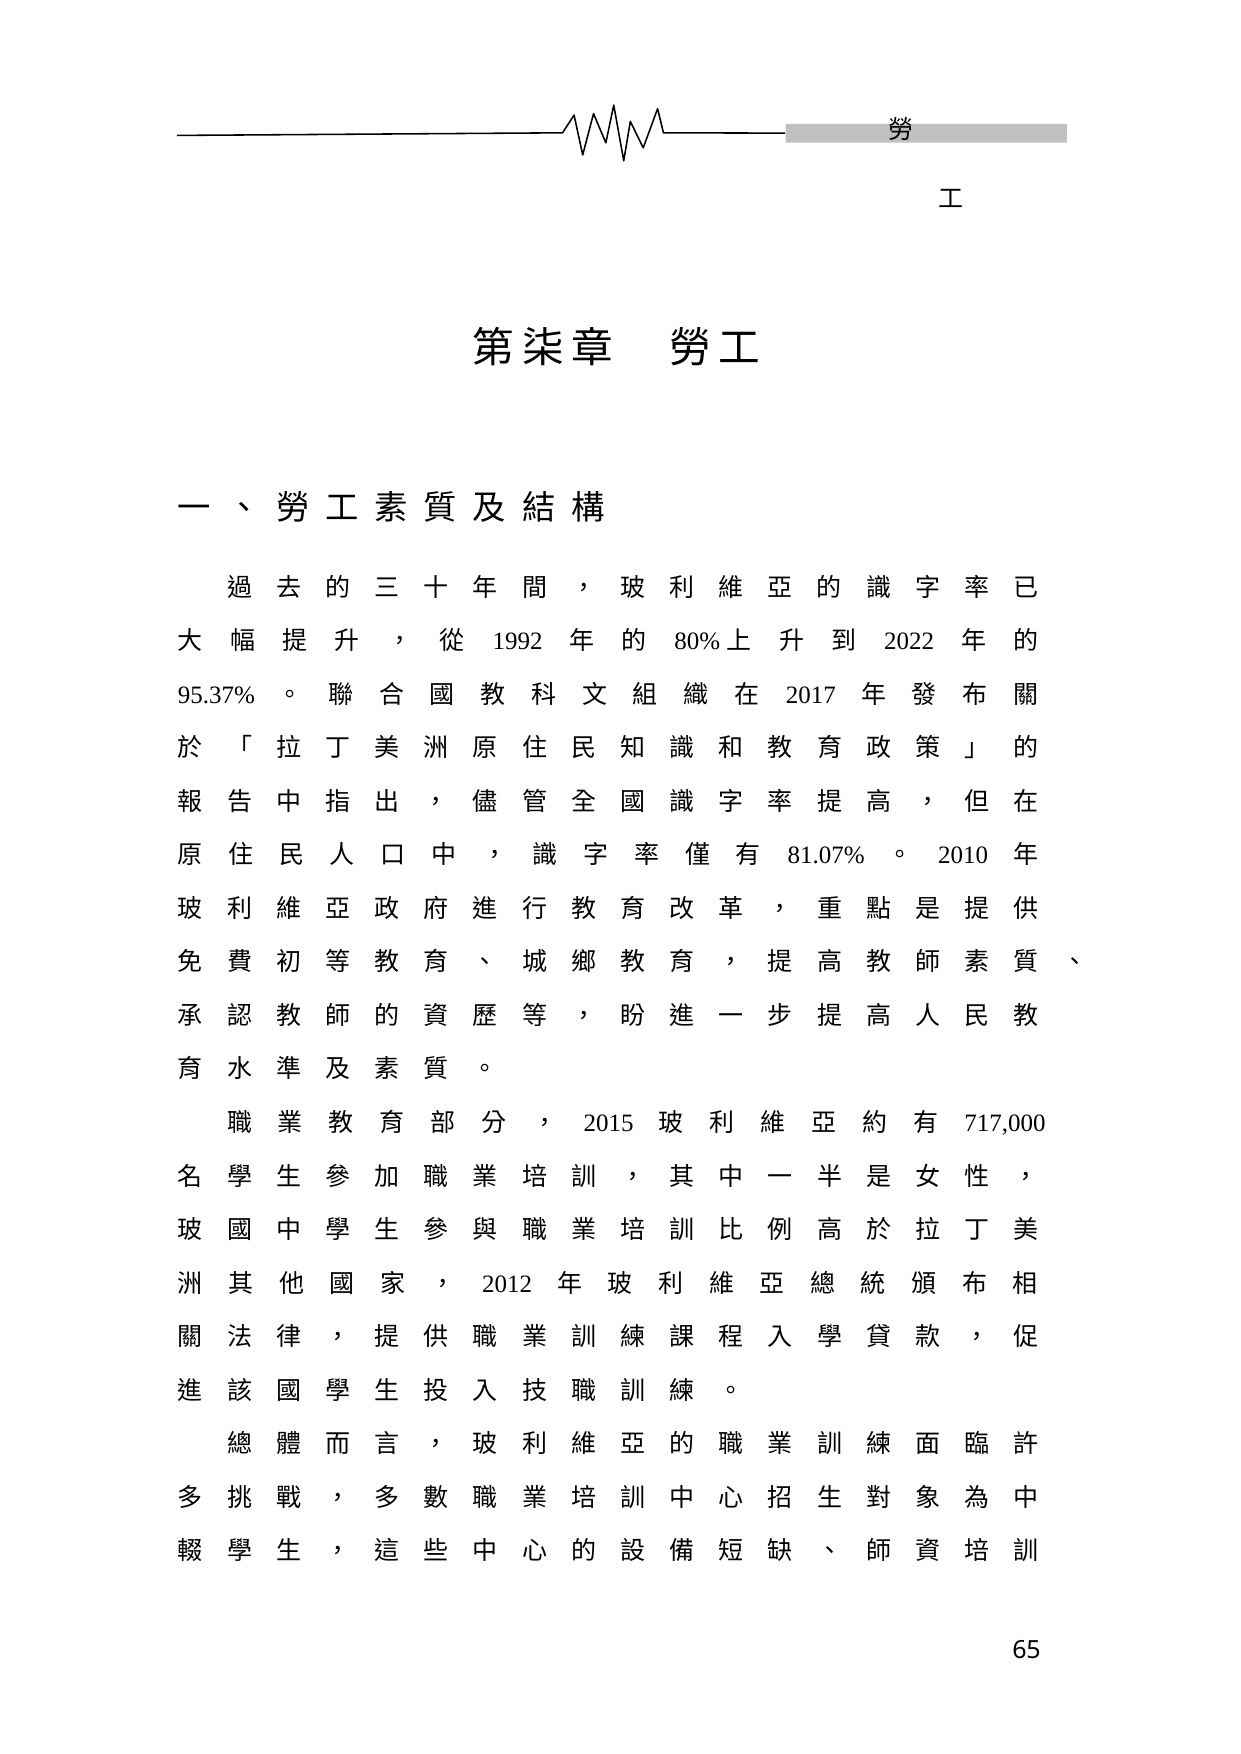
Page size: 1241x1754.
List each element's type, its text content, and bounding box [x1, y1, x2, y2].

text 職業教育部分，2015玻利維亞約有717,000名學生參加職業培訓，其中一半是女性，玻國中學生參與職業培訓比例高於拉丁美洲其他國家，2012年玻利維亞總統頒布相關法律，提供職業訓練課程入學貸款，促進該國學生投入技職訓練。 [178, 1094, 1063, 1415]
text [178, 1415, 1063, 1576]
text 第柒章 勞工 [178, 291, 1063, 398]
text 一、勞工素質及結構 [178, 478, 1063, 532]
text 過去的三十年間，玻利維亞的識字率已大幅提升，從1992年的80%上升到2022年的95.37%。聯合國教科文組織在2017年發布關於「拉丁美洲原住民知識和教育政策」的報告中指出，儘管全國識字率提高，但在原住民人口中，識字率僅有81.07%。2010年玻利維亞政府進行教育改革，重點是提供免費初等教育、城鄉教育，提高教師素質、承認教師的資歷等，盼進一步提高人民教育水準及素質。 [178, 558, 1063, 1094]
